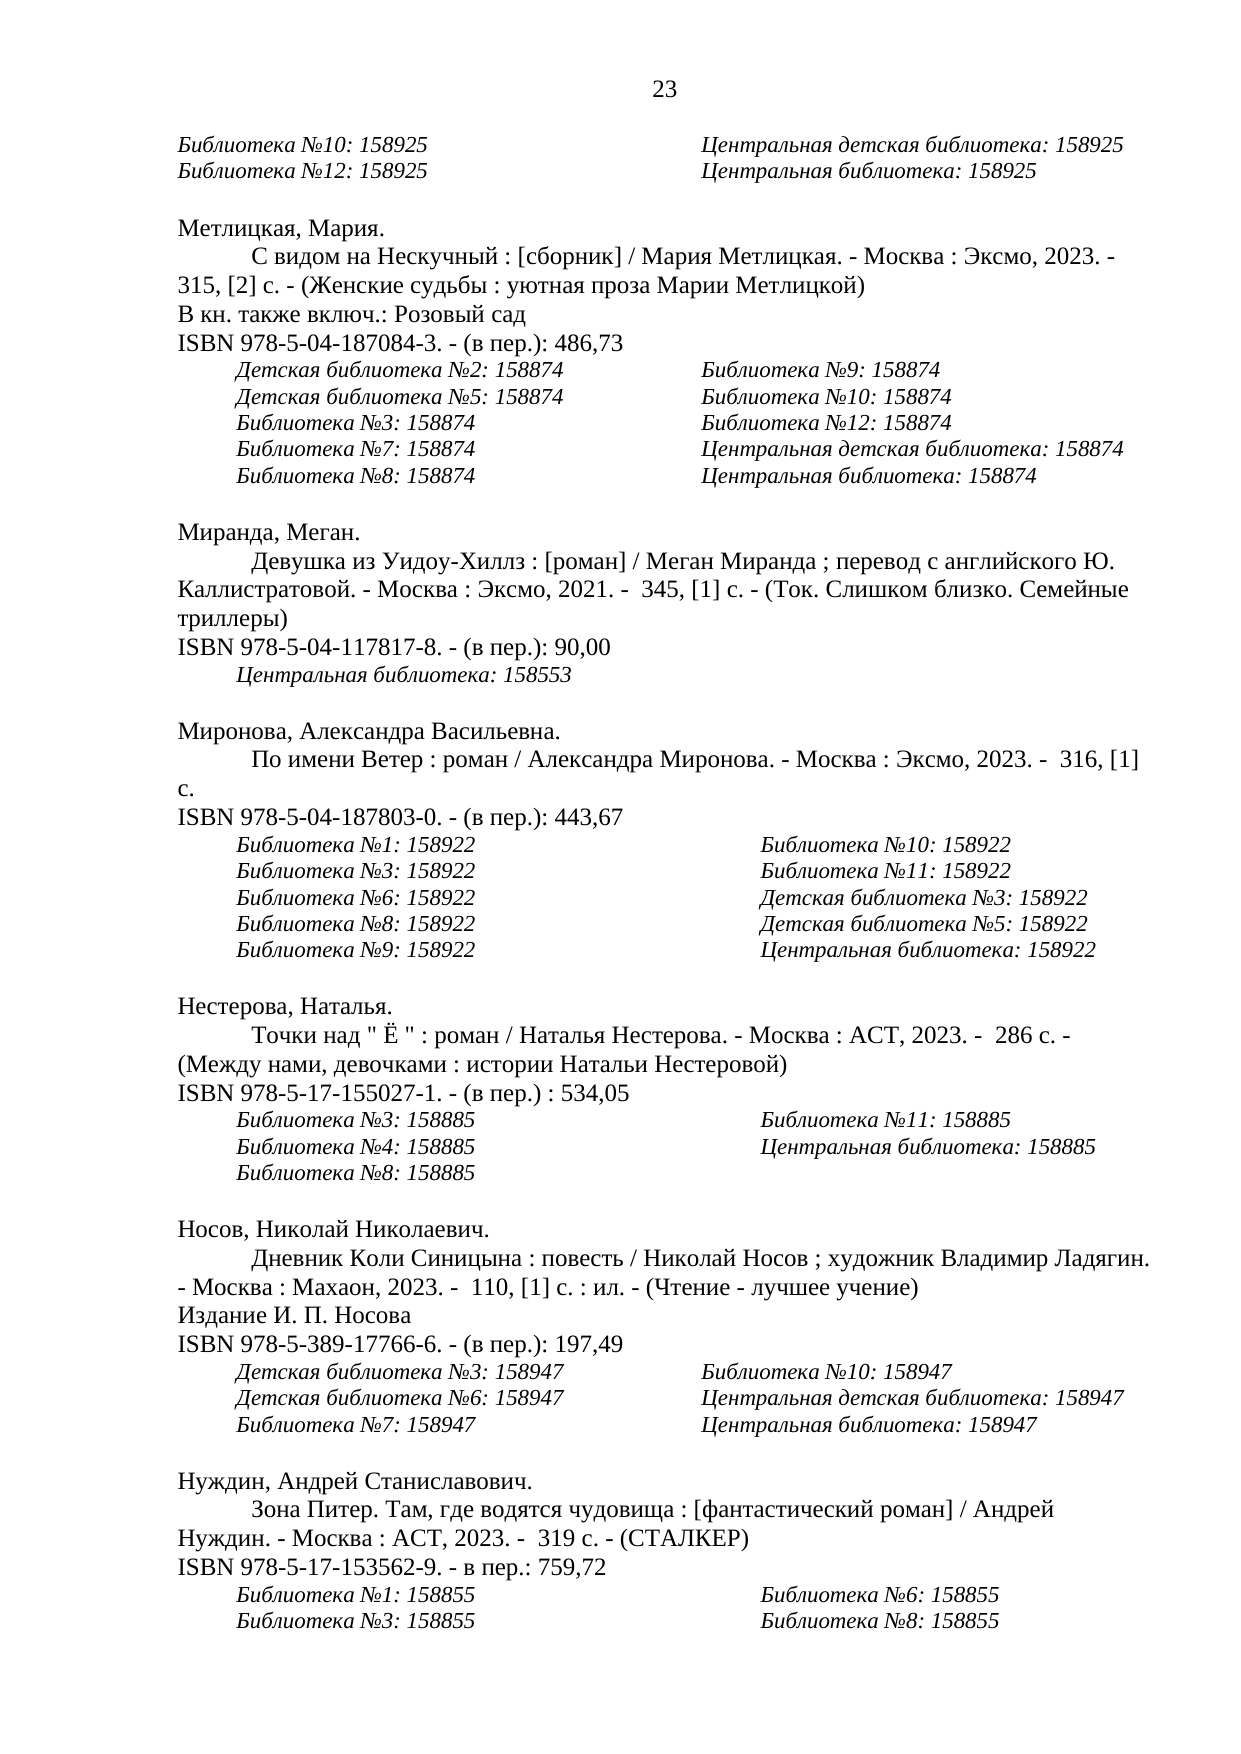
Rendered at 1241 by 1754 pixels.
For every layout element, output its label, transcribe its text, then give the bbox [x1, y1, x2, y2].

text Библиотека №7: 158947 [177, 1411, 627, 1437]
text Библиотека №10: 158925 [177, 131, 627, 158]
text Детская библиотека №6: 158947 [177, 1384, 627, 1411]
text Детская библиотека №3: 158947 [177, 1358, 627, 1384]
text Библиотека №10: 158947 [701, 1358, 1152, 1384]
text Девушка из Уидоу-Хиллз : [роман] / Меган Миранда ; перевод с английского Ю. Каллистратовой. - Москва : Эксмо, 2021. - 345, [1] с. - (Ток. Слишком близко. Семейные триллеры) [177, 546, 1152, 632]
text Дневник Коли Синицына : повесть / Николай Носов ; художник Владимир Ладягин. - Москва : Махаон, 2023. - 110, [1] с. : ил. - (Чтение - лучшее учение) [177, 1243, 1152, 1300]
text Библиотека №10: 158874 [701, 383, 1152, 409]
text Миронова, Александра Васильевна. [177, 716, 1152, 744]
text Детская библиотека №5: 158874 [177, 383, 627, 409]
text Библиотека №10: 158922 [701, 831, 1152, 857]
text ISBN 978-5-04-187803-0. - (в пер.): 443,67 [177, 802, 1152, 831]
text ISBN 978-5-04-117817-8. - (в пер.): 90,00 [177, 632, 1152, 661]
text Детская библиотека №2: 158874 [177, 356, 627, 383]
text Библиотека №6: 158922 [177, 883, 627, 910]
text Библиотека №1: 158922 [177, 831, 627, 857]
text Библиотека №9: 158922 [177, 936, 627, 963]
text Библиотека №4: 158885 [177, 1133, 627, 1159]
text Носов, Николай Николаевич. [177, 1214, 1152, 1243]
text ISBN 978-5-17-155027-1. - (в пер.) : 534,05 [177, 1078, 1152, 1106]
text Библиотека №3: 158874 [177, 409, 627, 436]
text По имени Ветер : роман / Александра Миронова. - Москва : Эксмо, 2023. - 316, [1] с. [177, 744, 1152, 802]
text Библиотека №3: 158885 [177, 1106, 627, 1133]
text С видом на Нескучный : [сборник] / Мария Метлицкая. - Москва : Эксмо, 2023. - 315, [2] с. - (Женские судьбы : уютная проза Марии Метлицкой) [177, 241, 1152, 299]
text Библиотека №12: 158874 [701, 409, 1152, 436]
text Центральная библиотека: 158925 [701, 158, 1152, 184]
text Библиотека №8: 158874 [177, 462, 627, 488]
text Нуждин, Андрей Станиславович. [177, 1466, 1152, 1494]
text Центральная библиотека: 158947 [701, 1411, 1152, 1437]
text Библиотека №6: 158855 [701, 1581, 1152, 1607]
text Библиотека №8: 158885 [177, 1159, 627, 1185]
text Центральная детская библиотека: 158947 [701, 1384, 1152, 1411]
text Детская библиотека №3: 158922 [701, 883, 1152, 910]
text Центральная библиотека: 158553 [177, 661, 1152, 687]
text Центральная библиотека: 158885 [701, 1133, 1152, 1159]
text ISBN 978-5-17-153562-9. - в пер.: 759,72 [177, 1552, 1152, 1581]
text Центральная библиотека: 158922 [701, 936, 1152, 963]
text Миранда, Меган. [177, 517, 1152, 546]
text Библиотека №1: 158855 [177, 1581, 627, 1607]
text Центральная детская библиотека: 158874 [701, 436, 1152, 462]
text Библиотека №8: 158855 [701, 1607, 1152, 1633]
text Точки над " Ё " : роман / Наталья Нестерова. - Москва : АСТ, 2023. - 286 с. - (Между нами, девочками : истории Натальи Нестеровой) [177, 1020, 1152, 1078]
text ISBN 978-5-389-17766-6. - (в пер.): 197,49 [177, 1329, 1152, 1358]
text Издание И. П. Носова [177, 1300, 1152, 1329]
text Библиотека №9: 158874 [701, 356, 1152, 383]
text В кн. также включ.: Розовый сад [177, 299, 1152, 328]
text Библиотека №11: 158922 [701, 857, 1152, 883]
text Центральная библиотека: 158874 [701, 462, 1152, 488]
text Библиотека №7: 158874 [177, 436, 627, 462]
text Библиотека №8: 158922 [177, 910, 627, 936]
text Библиотека №3: 158855 [177, 1607, 627, 1633]
text Детская библиотека №5: 158922 [701, 910, 1152, 936]
text Метлицкая, Мария. [177, 213, 1152, 241]
text Нестерова, Наталья. [177, 991, 1152, 1020]
text Библиотека №11: 158885 [701, 1106, 1152, 1133]
text Библиотека №3: 158922 [177, 857, 627, 883]
text Зона Питер. Там, где водятся чудовища : [фантастический роман] / Андрей Нуждин. - Москва : АСТ, 2023. - 319 с. - (СТАЛКЕР) [177, 1494, 1152, 1552]
text Библиотека №12: 158925 [177, 158, 627, 184]
text Центральная детская библиотека: 158925 [701, 131, 1152, 158]
text ISBN 978-5-04-187084-3. - (в пер.): 486,73 [177, 328, 1152, 356]
